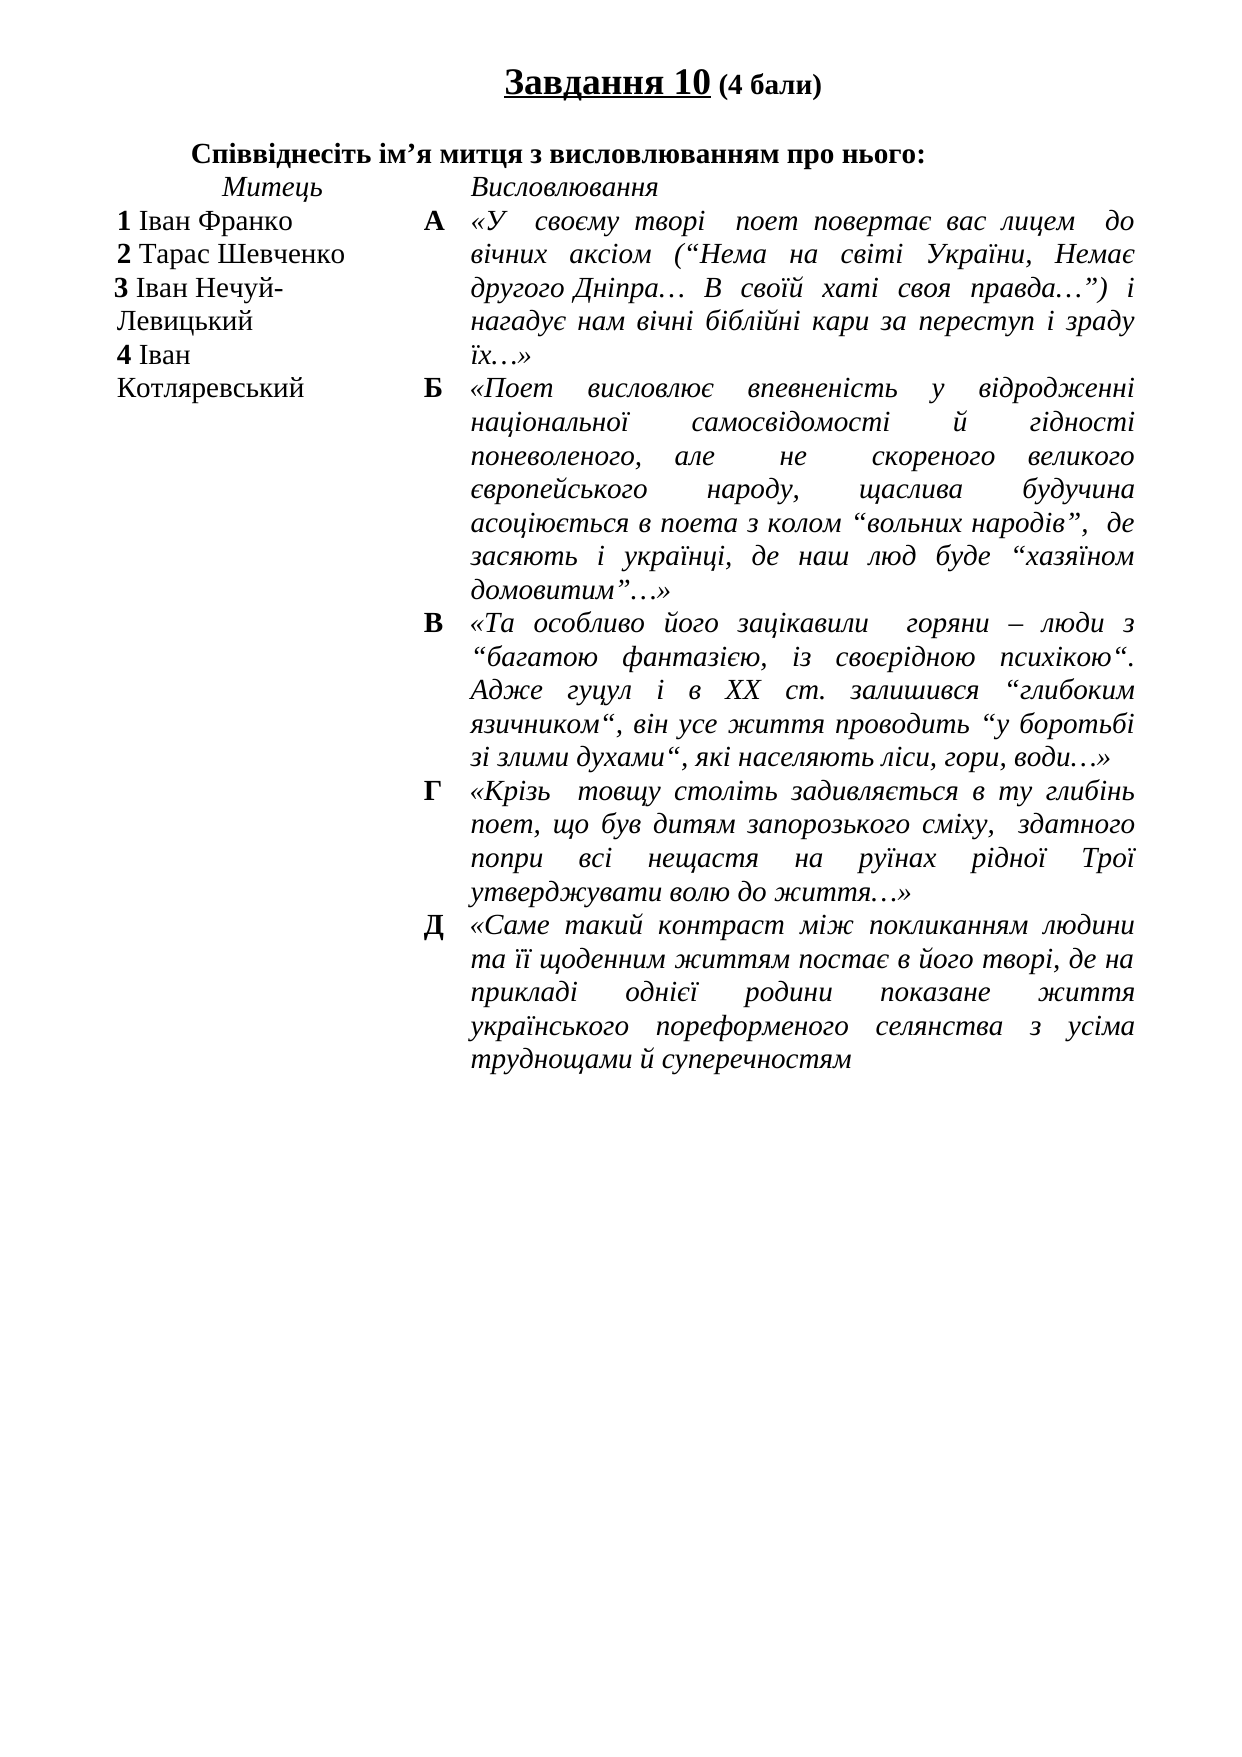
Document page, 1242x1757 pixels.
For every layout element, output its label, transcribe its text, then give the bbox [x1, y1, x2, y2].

text Котляревський [117, 371, 393, 404]
text Б «Поет висловлює впевненість у відродженні національної самосвідомості й гідності поневоленого, але не скореного великого європейського народу, щаслива будучина асоціюється в поета з колом “вольних народів”, де засяють і українці, де наш люд буде “хазяїном домовитим”…» [423, 371, 1135, 605]
text А «У своєму творі поет повертає вас лицем до вічних аксіом (“Нема на світі України, Немає другого Дніпра… В своїй хаті своя правда…”) і нагадує нам вічні біблійні кари за переступ і зраду їх…» [423, 203, 1135, 371]
text Митець [222, 169, 393, 203]
text 3 Іван Нечуй- Левицький [70, 270, 393, 337]
text Д «Саме такий контраст між покликанням людини та її щоденним життям постає в його творі, де на прикладі однієї родини показане життя українського пореформеного селянства з усіма труднощами й суперечностям [423, 907, 1135, 1075]
text 1 Іван Франко [117, 203, 393, 236]
text 4 Іван [117, 337, 393, 371]
text В «Та особливо його зацікавили горяни – люди з “багатою фантазією, із своєрідною психікою“. Адже гуцул і в ХХ ст. залишився “глибоким язичником“, він усе життя проводить “у боротьбі зі злими духами“, які населяють ліси, гори, води…» [423, 605, 1135, 773]
text Співвіднесіть ім’я митця з висловлюванням про нього: [117, 136, 1135, 169]
text Завдання 10 (4 бали) [117, 59, 1135, 102]
text Висловлювання [470, 169, 1135, 203]
text Г «Крізь товщу століть задивляється в ту глибінь поет, що був дитям запорозького сміху, здатного попри всі нещастя на руїнах рідної Трої утверджувати волю до життя…» [423, 773, 1135, 907]
text 2 Тарас Шевченко [117, 236, 393, 270]
